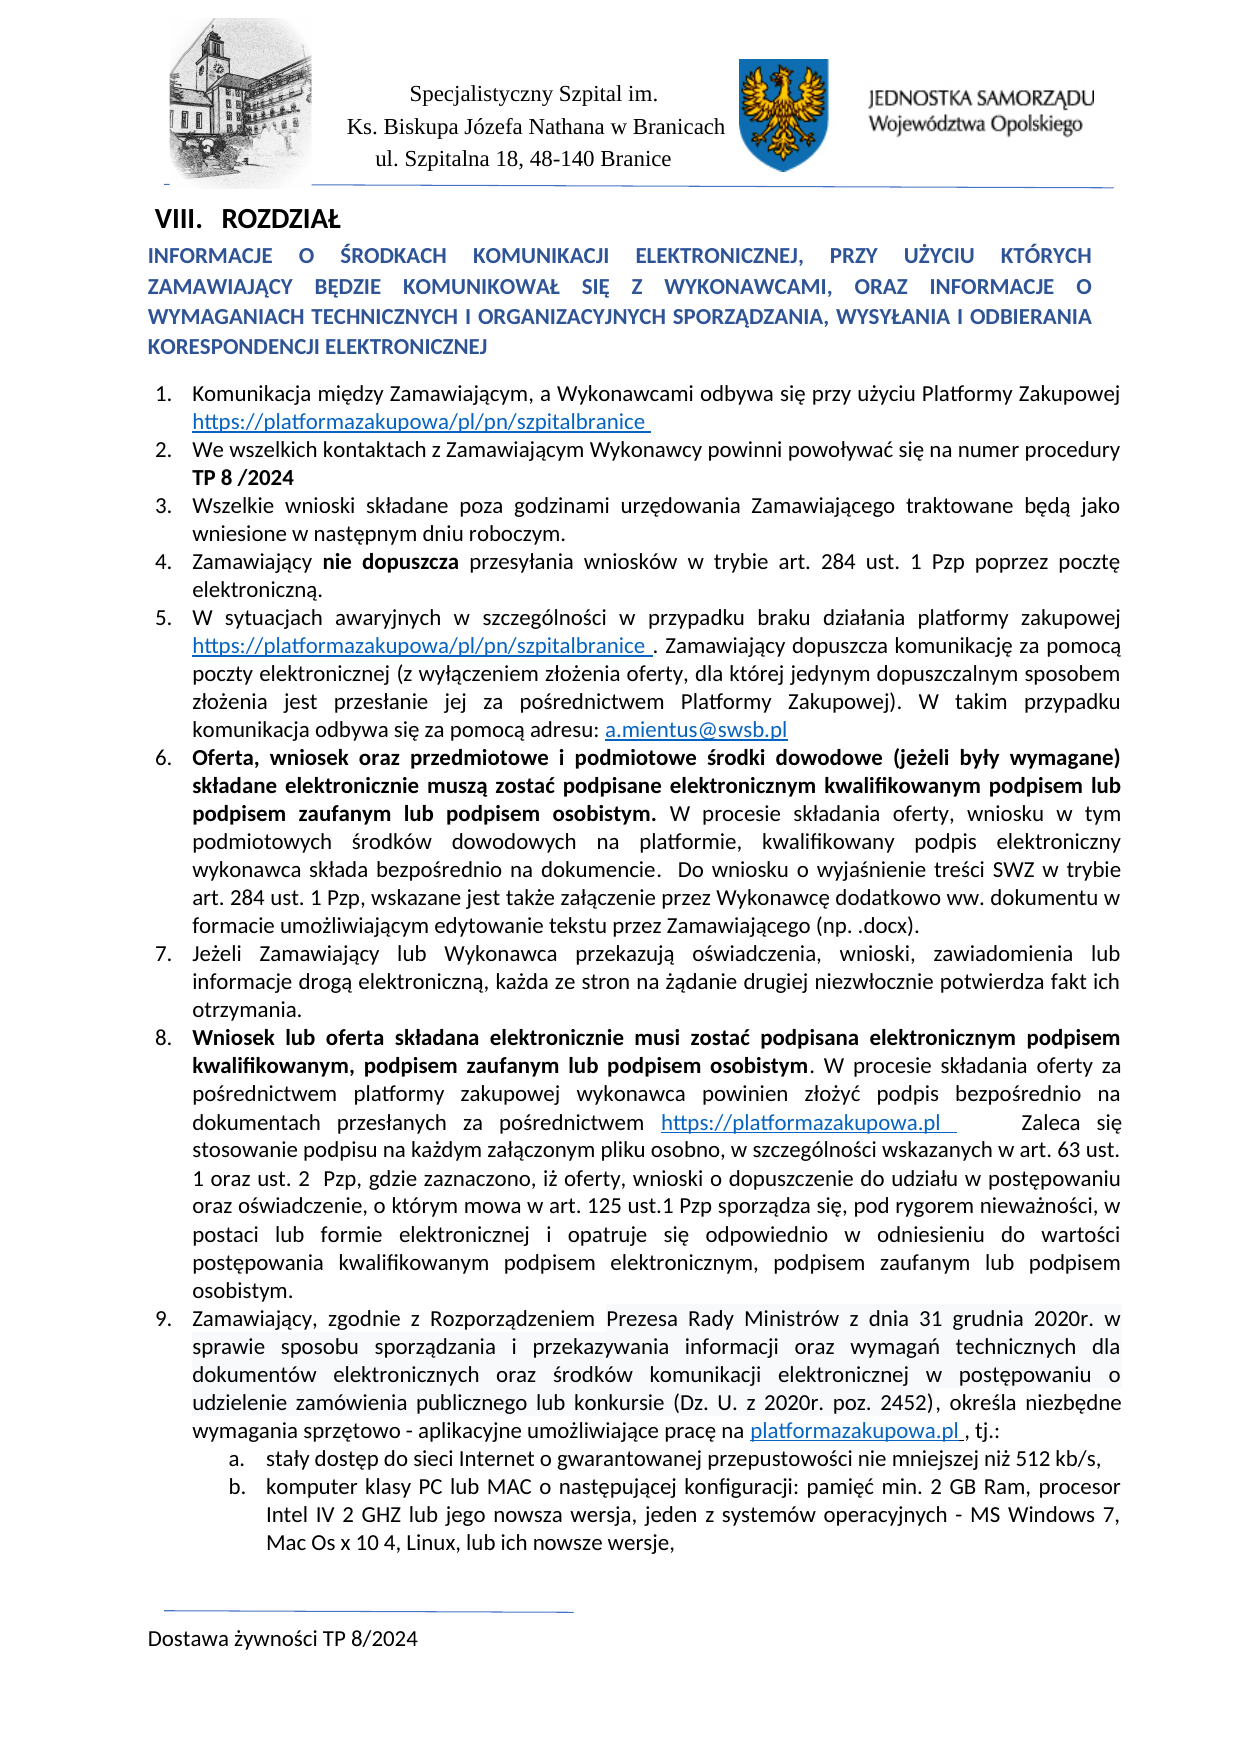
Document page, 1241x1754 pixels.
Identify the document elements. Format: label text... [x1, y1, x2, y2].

list komputer klasy PC lub MAC o następującej konfiguracji: pamięć min. 2 GB Ram, procesor Intel IV 2 GHZ lub jego nowsza wersja, jeden z systemów operacyjnych - MS Windows 7, Mac Os x 10 4, Linux, lub ich nowsze wersje, [228, 1472, 1122, 1556]
list Oferta, wniosek oraz przedmiotowe i podmiotowe środki dowodowe (jeżeli były wymagane) składane elektronicznie muszą zostać podpisane elektronicznym kwalifikowanym podpisem lub podpisem zaufanym lub podpisem osobistym. W procesie składania oferty, wniosku w tym podmiotowych środków dowodowych na platformie, kwalifikowany podpis elektroniczny wykonawca składa bezpośrednio na dokumencie. Do wniosku o wyjaśnienie treści SWZ w trybie art. 284 ust. 1 Pzp, wskazane jest także załączenie przez Wykonawcę dodatkowo ww. dokumentu w formacie umożliwiającym edytowanie tekstu przez Zamawiającego (np. .docx). [155, 743, 1122, 939]
list Wniosek lub oferta składana elektronicznie musi zostać podpisana elektronicznym podpisem kwalifikowanym, podpisem zaufanym lub podpisem osobistym. W procesie składania oferty za pośrednictwem platformy zakupowej wykonawca powinien złożyć podpis bezpośrednio na dokumentach przesłanych za pośrednictwem https://platformazakupowa.pl Zaleca się stosowanie podpisu na każdym załączonym pliku osobno, w szczególności wskazanych w art. 63 ust. 1 oraz ust. 2 Pzp, gdzie zaznaczono, iż oferty, wnioski o dopuszczenie do udziału w postępowaniu oraz oświadczenie, o którym mowa w art. 125 ust.1 Pzp sporządza się, pod rygorem nieważności, w postaci lub formie elektronicznej i opatruje się odpowiednio w odniesieniu do wartości postępowania kwalifikowanym podpisem elektronicznym, podpisem zaufanym lub podpisem osobistym. [155, 1023, 1122, 1304]
list Jeżeli Zamawiający lub Wykonawca przekazują oświadczenia, wnioski, zawiadomienia lub informacje drogą elektroniczną, każda ze stron na żądanie drugiej niezwłocznie potwierdza fakt ich otrzymania. [155, 939, 1122, 1023]
list Wszelkie wnioski składane poza godzinami urzędowania Zamawiającego traktowane będą jako wniesione w następnym dniu roboczym. [155, 491, 1122, 547]
text INFORMACJE O ŚRODKACH KOMUNIKACJI ELEKTRONICZNEJ, PRZY UŻYCIU KTÓRYCH ZAMAWIAJĄCY BĘDZIE KOMUNIKOWAŁ SIĘ Z WYKONAWCAMI, ORAZ INFORMACJE O WYMAGANIACH TECHNICZNYCH I ORGANIZACYJNYCH SPORZĄDZANIA, WYSYŁANIA I ODBIERANIA KORESPONDENCJI ELEKTRONICZNEJ [148, 242, 1092, 360]
list W sytuacjach awaryjnych w szczególności w przypadku braku działania platformy zakupowej https://platformazakupowa/pl/pn/szpitalbranice . Zamawiający dopuszcza komunikację za pomocą poczty elektronicznej (z wyłączeniem złożenia oferty, dla której jedynym dopuszczalnym sposobem złożenia jest przesłanie jej za pośrednictwem Platformy Zakupowej). W takim przypadku komunikacja odbywa się za pomocą adresu: a.mientus@swsb.pl [155, 603, 1122, 743]
list stały dostęp do sieci Internet o gwarantowanej przepustowości nie mniejszej niż 512 kb/s, [228, 1444, 1122, 1472]
picture [169, 18, 312, 189]
list Zamawiający nie dopuszcza przesyłania wniosków w trybie art. 284 ust. 1 Pzp poprzez pocztę elektroniczną. [155, 547, 1122, 603]
list Komunikacja między Zamawiającym, a Wykonawcami odbywa się przy użyciu Platformy Zakupowej https://platformazakupowa/pl/pn/szpitalbranice [155, 379, 1122, 435]
list We wszelkich kontaktach z Zamawiającym Wykonawcy powinni powoływać się na numer procedury TP 8 /2024 [155, 435, 1122, 491]
list Zamawiający, zgodnie z Rozporządzeniem Prezesa Rady Ministrów z dnia 31 grudnia 2020r. w sprawie sposobu sporządzania i przekazywania informacji oraz wymagań technicznych dla dokumentów elektronicznych oraz środków komunikacji elektronicznej w postępowaniu o udzielenie zamówienia publicznego lub konkursie (Dz. U. z 2020r. poz. 2452), określa niezbędne wymagania sprzętowo - aplikacyjne umożliwiające pracę na platformazakupowa.pl , tj.: [155, 1304, 1122, 1444]
subtitle ROZDZIAŁ [154, 200, 1092, 235]
picture [739, 59, 1094, 172]
